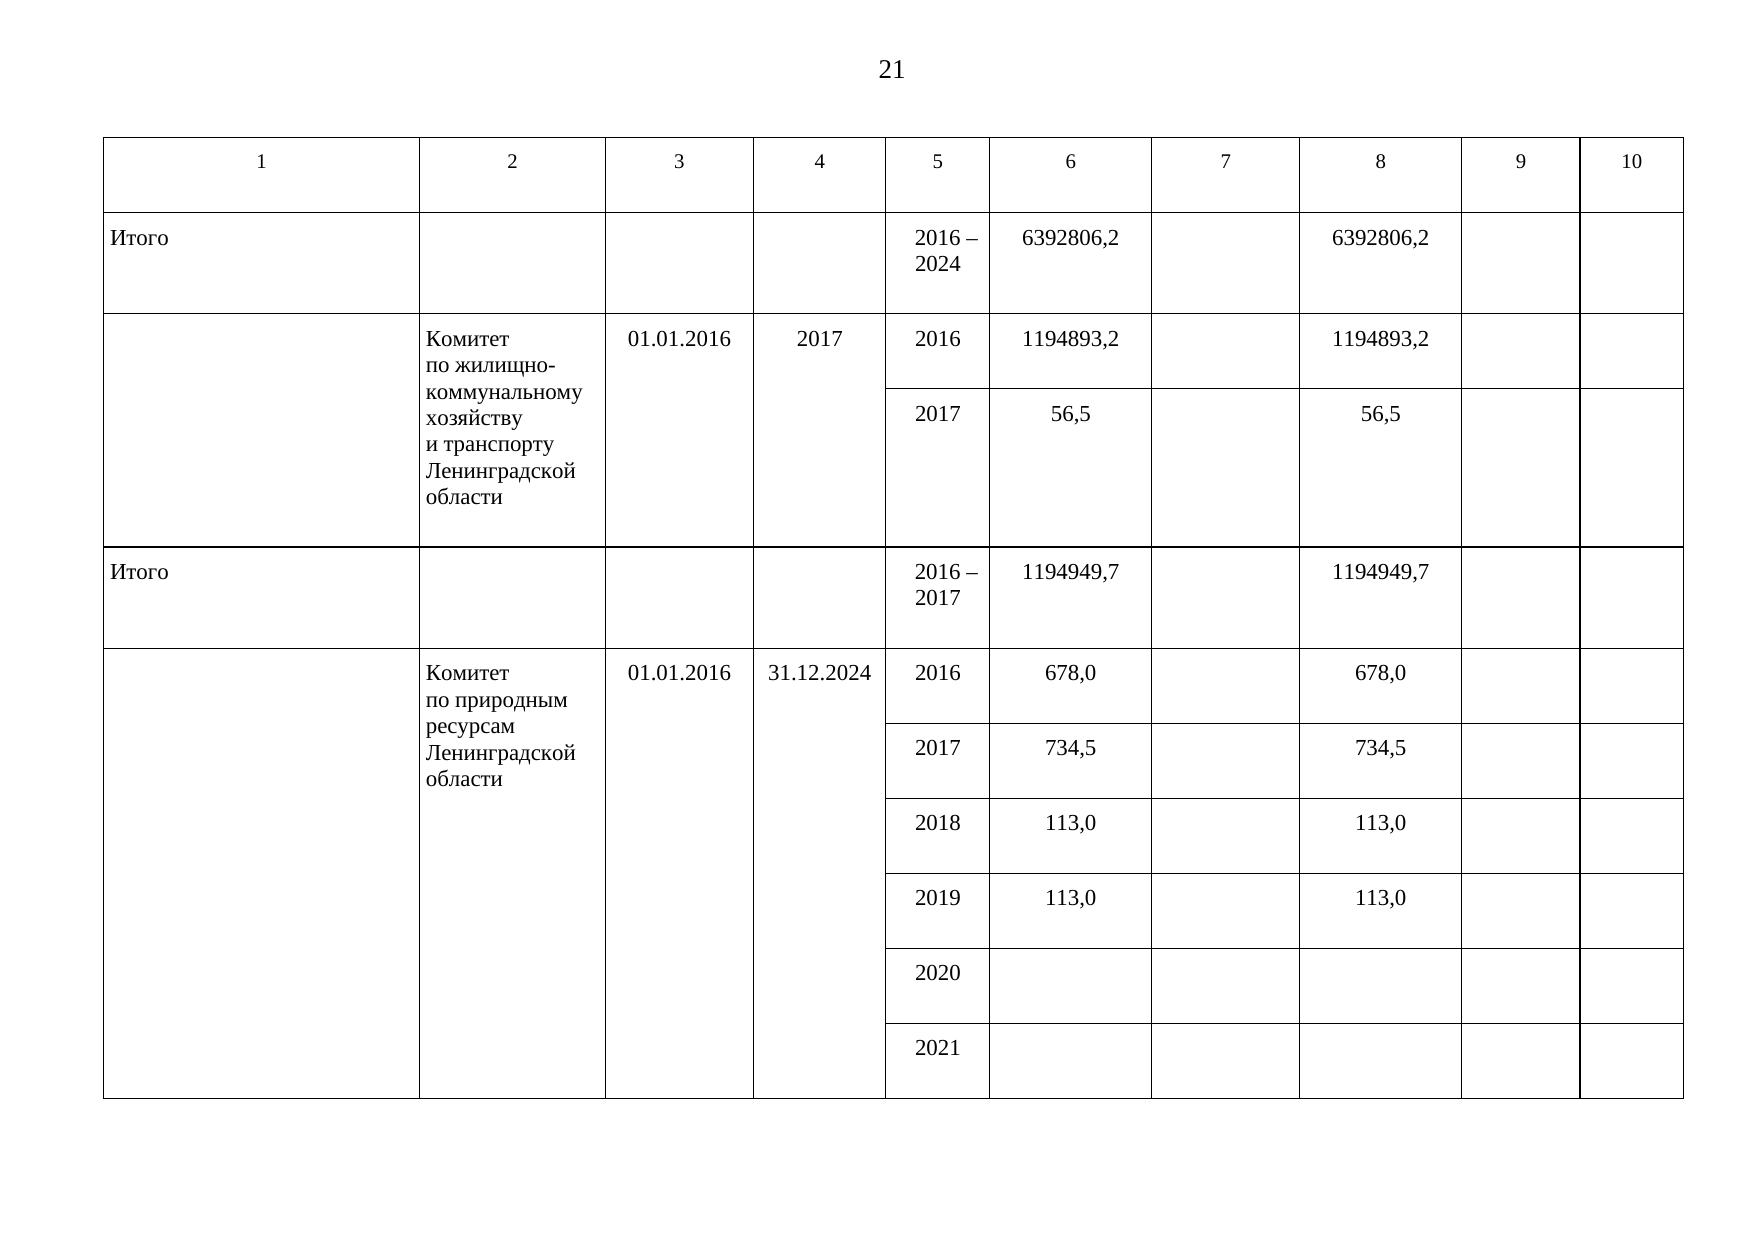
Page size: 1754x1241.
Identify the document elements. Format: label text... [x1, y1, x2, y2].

table_cell [1300, 949, 1461, 1023]
table_cell 2018 [886, 799, 989, 873]
table_cell [420, 213, 605, 313]
table_cell [1462, 949, 1579, 1023]
table_header 1 [104, 138, 419, 212]
table_cell 678,0 [1300, 649, 1461, 723]
table_cell 2017 [886, 724, 989, 798]
table_cell 113,0 [990, 799, 1151, 873]
table_cell [1581, 799, 1683, 873]
table_cell [1300, 1024, 1461, 1098]
table_cell 1194893,2 [990, 314, 1151, 388]
table_cell [1152, 389, 1299, 546]
table_cell [606, 548, 753, 648]
table_cell Итого [104, 213, 419, 313]
table_cell 2017 [754, 314, 885, 546]
table_header 5 [886, 138, 989, 212]
table_cell 6392806,2 [990, 213, 1151, 313]
table_cell Комитет по природным ресурсам Ленинградской области [420, 649, 605, 1098]
table_header 4 [754, 138, 885, 212]
table_cell [754, 213, 885, 313]
table_cell 1194949,7 [1300, 548, 1461, 648]
table_cell 2016 [886, 314, 989, 388]
table_cell [1462, 724, 1579, 798]
table_cell [1581, 949, 1683, 1023]
table_cell 2019 [886, 874, 989, 948]
table_cell [1152, 874, 1299, 948]
table_cell [1462, 1024, 1579, 1098]
table_cell [1462, 649, 1579, 723]
table_cell [1152, 548, 1299, 648]
table_header 7 [1152, 138, 1299, 212]
table_cell [1462, 874, 1579, 948]
table_cell 113,0 [1300, 799, 1461, 873]
table_cell [990, 949, 1151, 1023]
table_cell 113,0 [1300, 874, 1461, 948]
table_cell [990, 1024, 1151, 1098]
table_cell 734,5 [1300, 724, 1461, 798]
table_cell [1581, 213, 1683, 313]
table_cell 31.12.2024 [754, 649, 885, 1098]
table_cell [1152, 314, 1299, 388]
table_cell [1581, 649, 1683, 723]
table_cell [1581, 389, 1683, 546]
table_cell 113,0 [990, 874, 1151, 948]
table_cell 2021 [886, 1024, 989, 1098]
table_cell 2016 – 2017 [886, 548, 989, 648]
table_cell Итого [104, 548, 419, 648]
table_cell 734,5 [990, 724, 1151, 798]
table_cell [754, 548, 885, 648]
table_cell [1152, 724, 1299, 798]
table_cell 2020 [886, 949, 989, 1023]
table_cell 01.01.2016 [606, 314, 753, 546]
table_cell [1152, 213, 1299, 313]
table_cell [1462, 314, 1579, 388]
table_header 2 [420, 138, 605, 212]
table_cell 56,5 [990, 389, 1151, 546]
table_header 3 [606, 138, 753, 212]
table_cell [104, 649, 419, 1098]
table_cell [1462, 389, 1579, 546]
table_header 6 [990, 138, 1151, 212]
table_cell 2016 – 2024 [886, 213, 989, 313]
table_cell [1152, 1024, 1299, 1098]
table_cell [1581, 314, 1683, 388]
table_cell [1462, 548, 1579, 648]
table_cell 2017 [886, 389, 989, 546]
table_cell [1152, 949, 1299, 1023]
table_cell [1152, 649, 1299, 723]
table_cell 1194893,2 [1300, 314, 1461, 388]
table_header 9 [1462, 138, 1579, 212]
table_cell 01.01.2016 [606, 649, 753, 1098]
table_cell 678,0 [990, 649, 1151, 723]
table_cell [420, 548, 605, 648]
table_cell Комитет по жилищно-коммунальному хозяйству и транспорту Ленинградской области [420, 314, 605, 546]
table_cell 2016 [886, 649, 989, 723]
table_cell [1581, 1024, 1683, 1098]
table_cell [1581, 724, 1683, 798]
table_cell 1194949,7 [990, 548, 1151, 648]
table_header 10 [1581, 138, 1683, 212]
table_cell 6392806,2 [1300, 213, 1461, 313]
table_cell [1581, 874, 1683, 948]
table_cell [606, 213, 753, 313]
table_cell [1462, 799, 1579, 873]
table_cell [104, 314, 419, 546]
table_cell [1581, 548, 1683, 648]
table_cell [1462, 213, 1579, 313]
table_cell [1152, 799, 1299, 873]
table_cell 56,5 [1300, 389, 1461, 546]
table_header 8 [1300, 138, 1461, 212]
